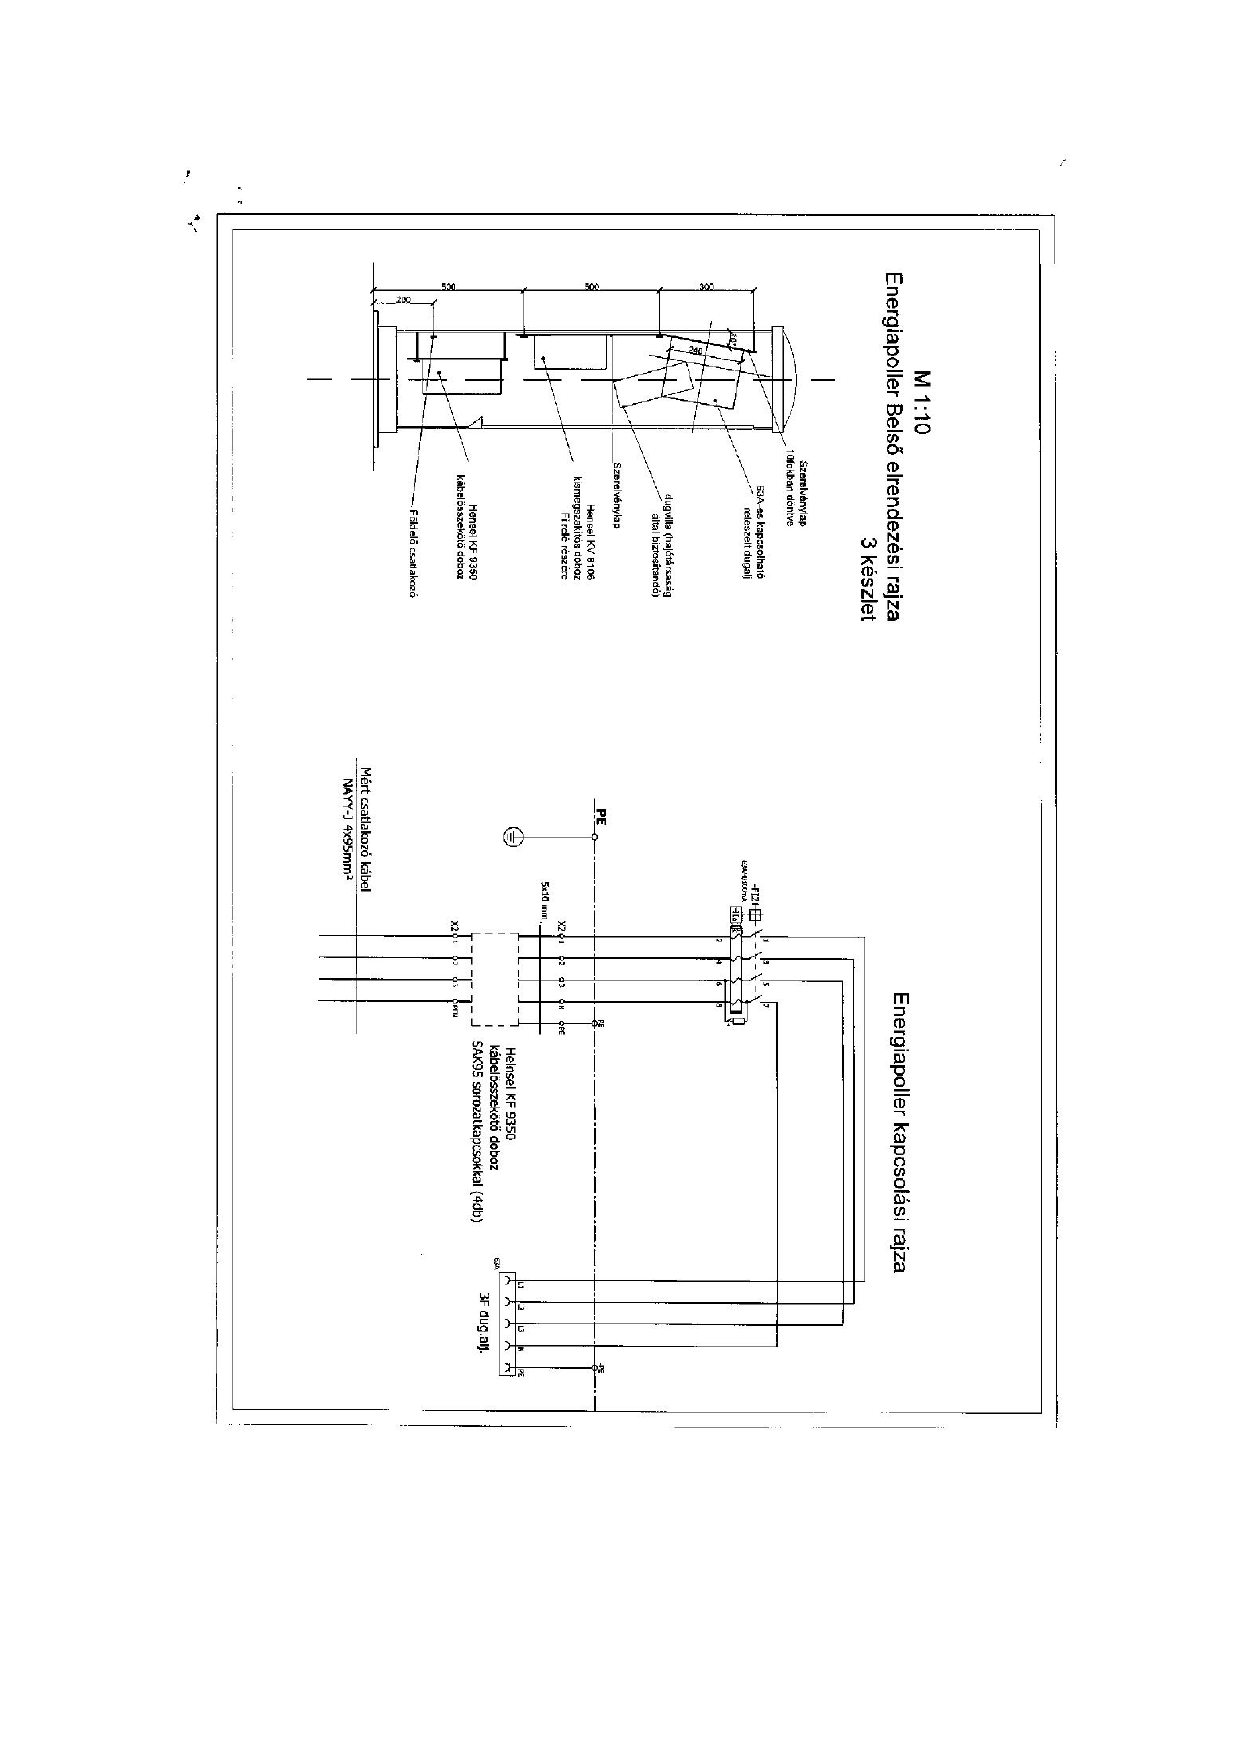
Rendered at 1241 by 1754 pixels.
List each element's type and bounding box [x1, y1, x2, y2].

picture [147, 147, 1093, 1470]
